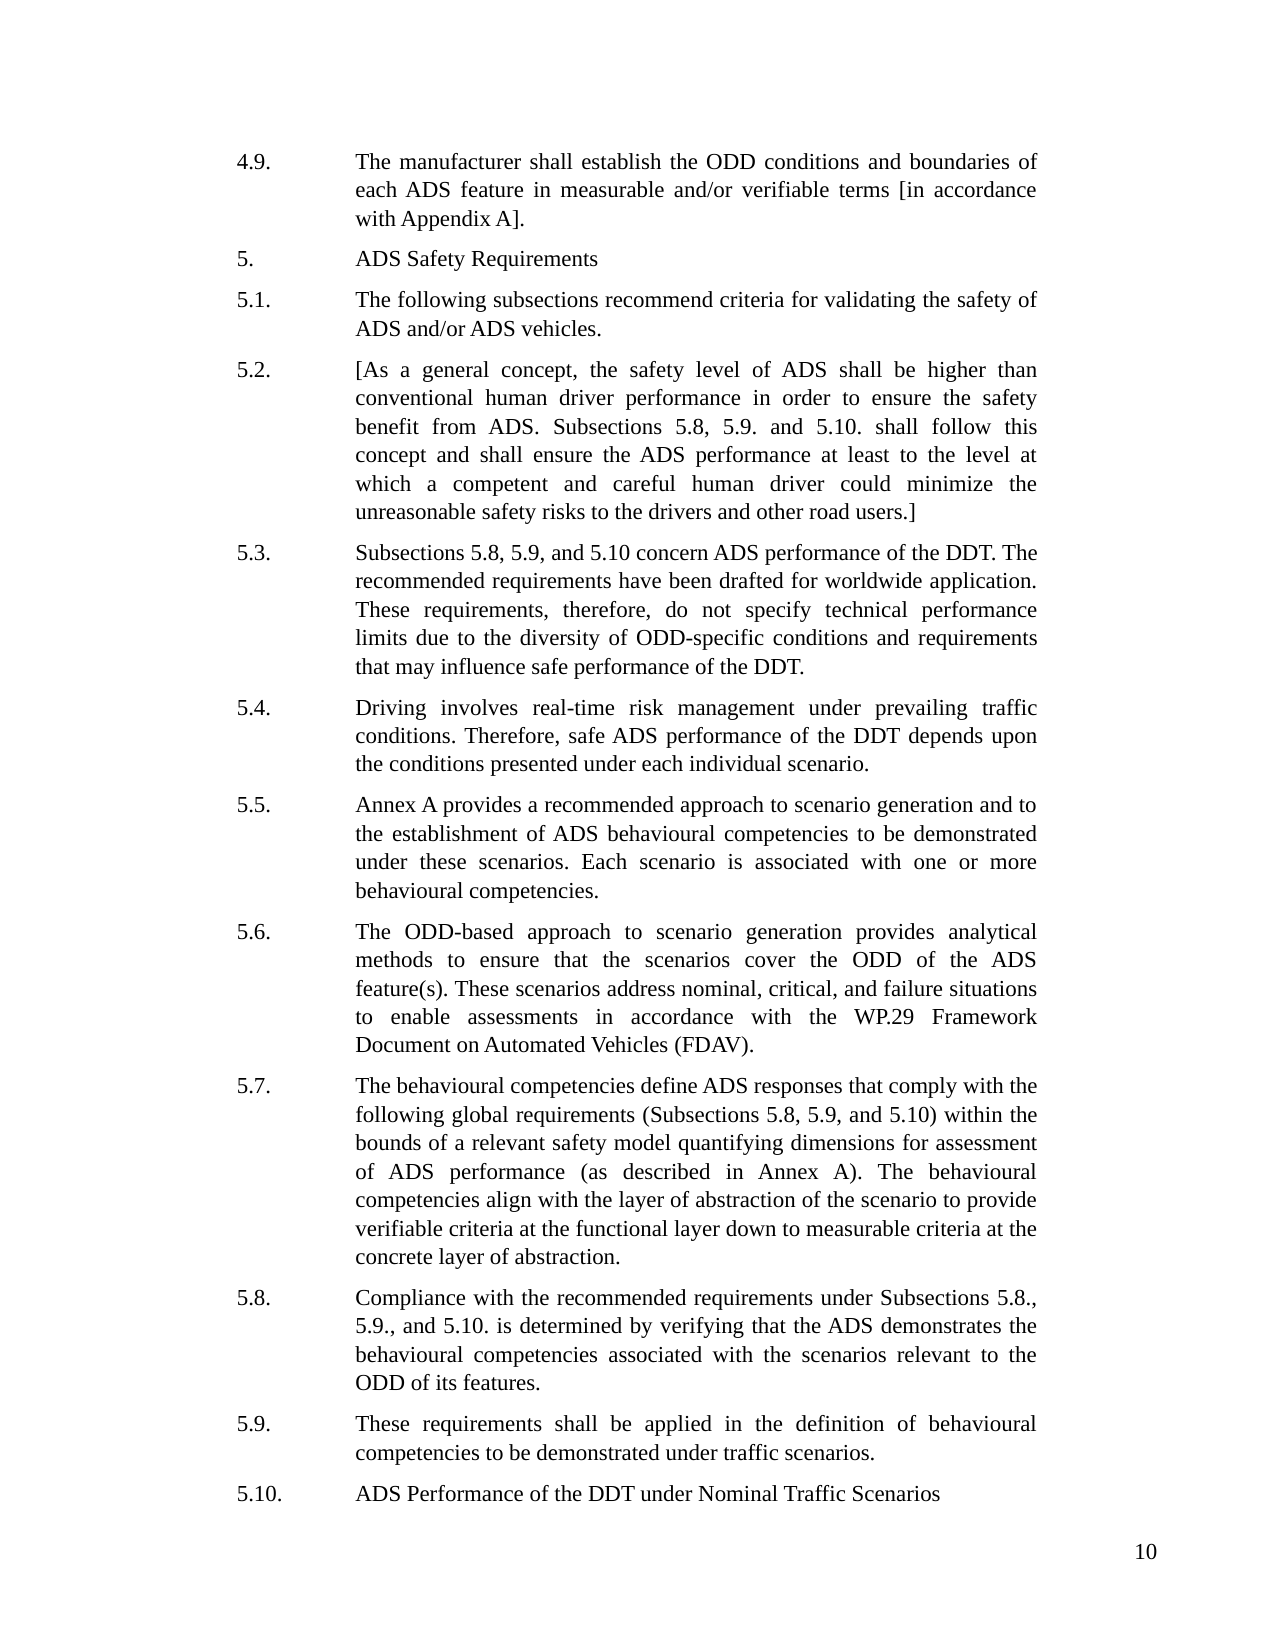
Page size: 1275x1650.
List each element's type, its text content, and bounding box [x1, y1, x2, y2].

text 4.9. The manufacturer shall establish the ODD conditions and boundaries of each ADS feature in measurable and/or verifiable terms [in accordance with Appendix A]. [237, 148, 1038, 231]
text 5.10. ADS Performance of the DDT under Nominal Traffic Scenarios [237, 1479, 1038, 1506]
text 5.8. Compliance with the recommended requirements under Subsections 5.8., 5.9., and 5.10. is determined by verifying that the ADS demonstrates the behavioural competencies associated with the scenarios relevant to the ODD of its features. [237, 1284, 1038, 1396]
text 5.7. The behavioural competencies define ADS responses that comply with the following global requirements (Subsections 5.8, 5.9, and 5.10) within the bounds of a relevant safety model quantifying dimensions for assessment of ADS performance (as described in Annex A). The behavioural competencies align with the layer of abstraction of the scenario to provide verifiable criteria at the functional layer down to measurable criteria at the concrete layer of abstraction. [237, 1072, 1038, 1269]
text 5. ADS Safety Requirements [237, 246, 1038, 272]
text 5.2. [As a general concept, the safety level of ADS shall be higher than conventional human driver performance in order to ensure the safety benefit from ADS. Subsections 5.8, 5.9. and 5.10. shall follow this concept and shall ensure the ADS performance at least to the level at which a competent and careful human driver could minimize the unreasonable safety risks to the drivers and other road users.] [237, 356, 1038, 524]
text 5.4. Driving involves real-time risk management under prevailing traffic conditions. Therefore, safe ADS performance of the DDT depends upon the conditions presented under each individual scenario. [237, 694, 1038, 777]
text 5.3. Subsections 5.8, 5.9, and 5.10 concern ADS performance of the DDT. The recommended requirements have been drafted for worldwide application. These requirements, therefore, do not specify technical performance limits due to the diversity of ODD-specific conditions and requirements that may influence safe performance of the DDT. [237, 539, 1038, 679]
text 5.6. The ODD-based approach to scenario generation provides analytical methods to ensure that the scenarios cover the ODD of the ADS feature(s). These scenarios address nominal, critical, and failure situations to enable assessments in accordance with the WP.29 Framework Document on Automated Vehicles (FDAV). [237, 918, 1038, 1058]
text 5.9. These requirements shall be applied in the definition of behavioural competencies to be demonstrated under traffic scenarios. [237, 1410, 1038, 1465]
text 5.1. The following subsections recommend criteria for validating the safety of ADS and/or ADS vehicles. [237, 286, 1038, 341]
text 5.5. Annex A provides a recommended approach to scenario generation and to the establishment of ADS behavioural competencies to be demonstrated under these scenarios. Each scenario is associated with one or more behavioural competencies. [237, 791, 1038, 903]
